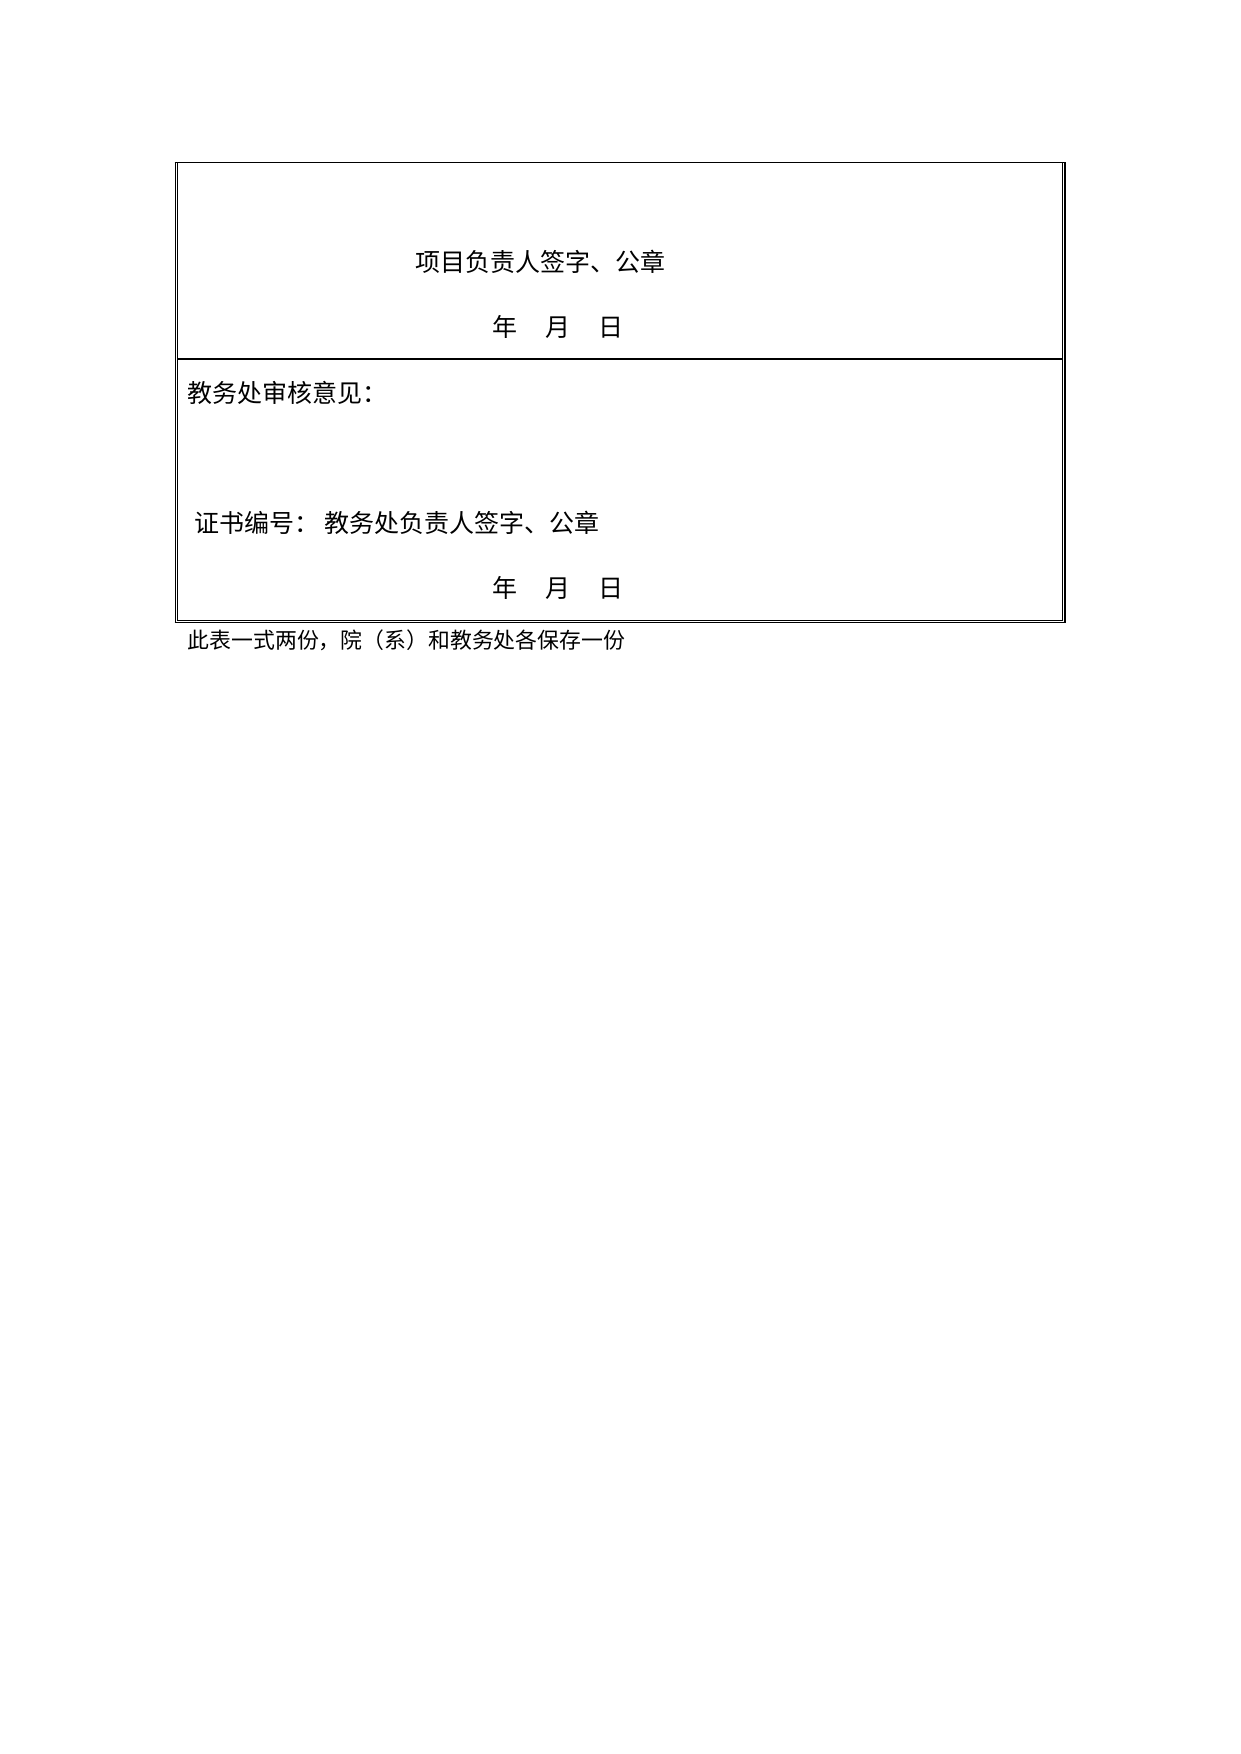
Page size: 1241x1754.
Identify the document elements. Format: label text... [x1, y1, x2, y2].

table_cell 教务处审核意见： 证书编号： 教务处负责人签字、公章 年 月 日 [178, 360, 1062, 619]
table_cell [178, 163, 1062, 358]
text 此表一式两份，院（系）和教务处各保存一份 [187, 623, 1053, 655]
